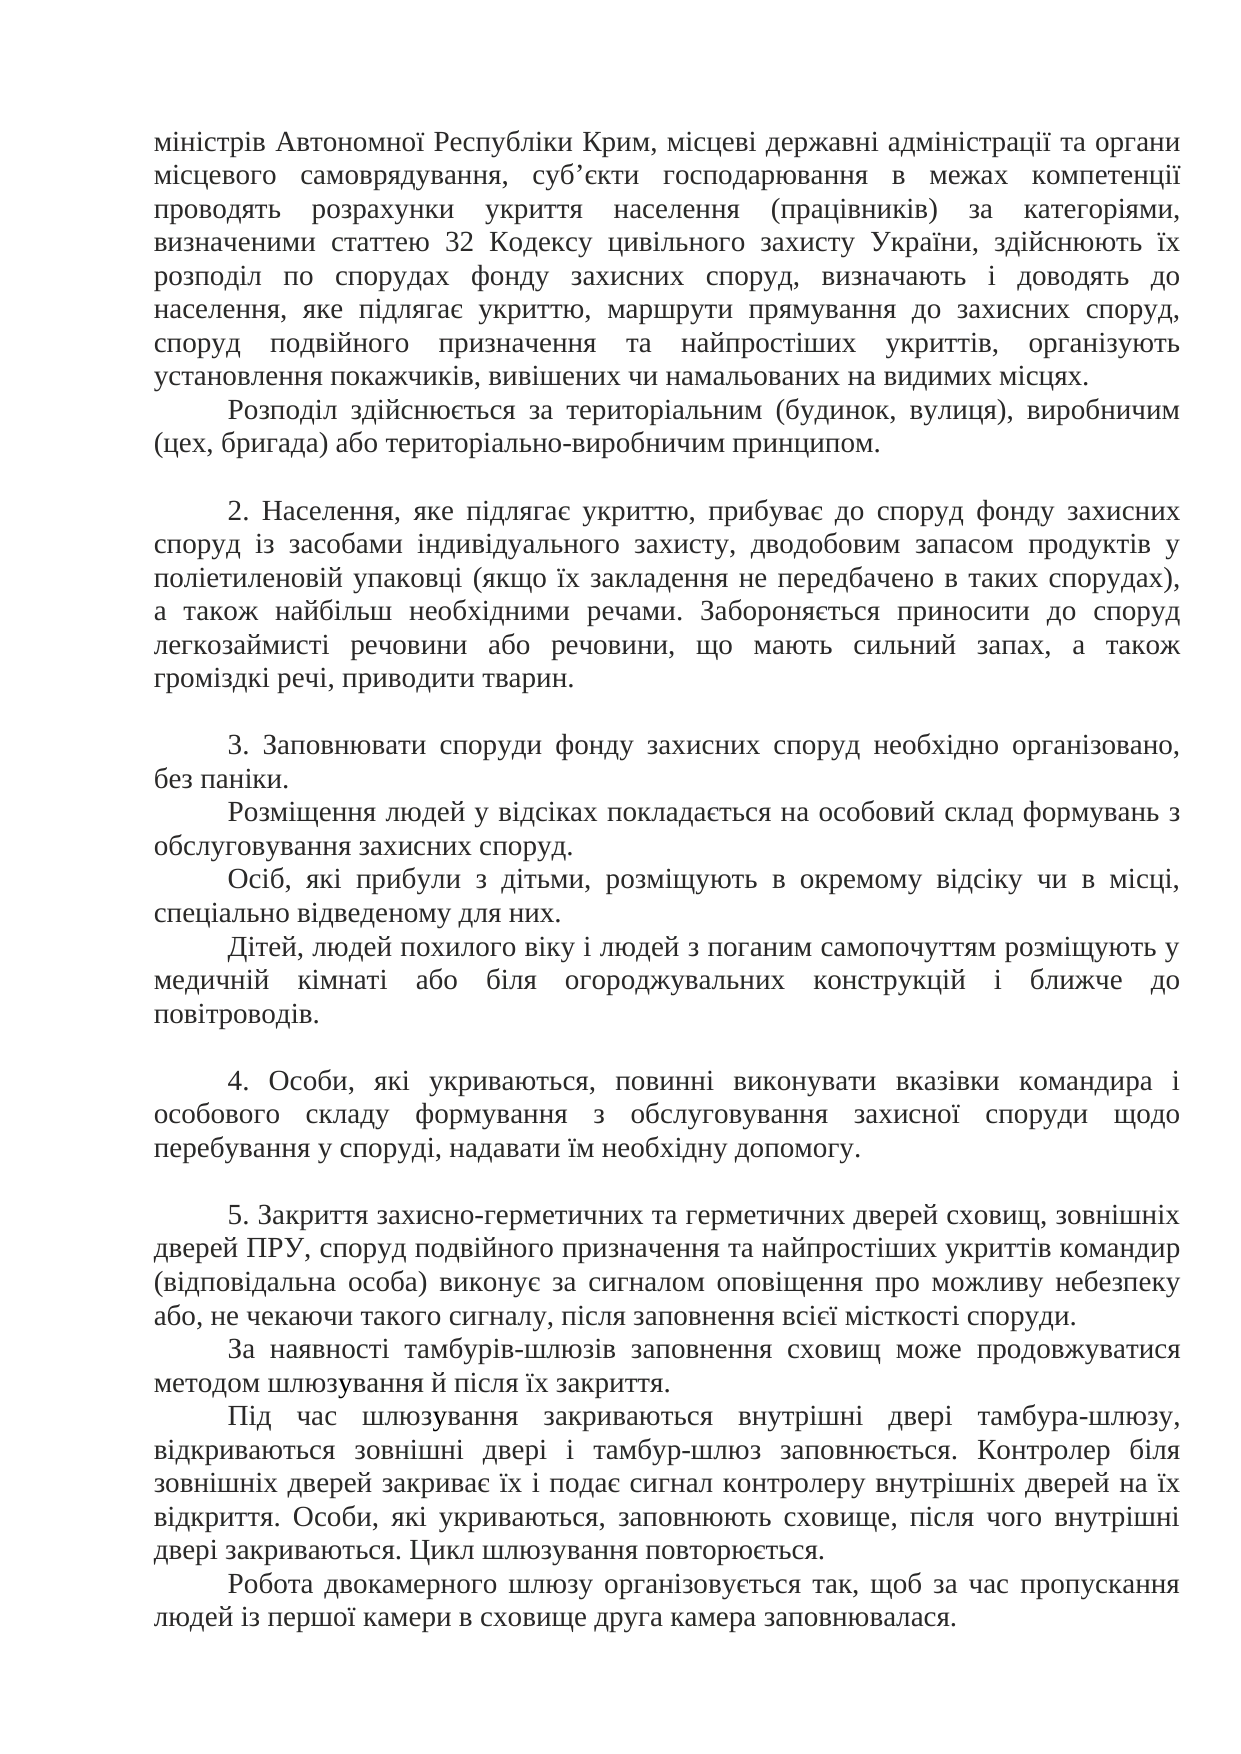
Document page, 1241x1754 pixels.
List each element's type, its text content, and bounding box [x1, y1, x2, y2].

text 5. Закриття захисно-герметичних та герметичних дверей сховищ, зовнішніх дверей ПРУ, споруд подвійного призначення та найпростіших укриттів командир (відповідальна особа) виконує за сигналом оповіщення про можливу небезпеку або, не чекаючи такого сигналу, після заповнення всієї місткості споруди. [153, 1197, 1181, 1331]
text Робота двокамерного шлюзу організовується так, щоб за час пропускання людей із першої камери в сховище друга камера заповнювалася. [153, 1566, 1181, 1633]
text 4. Особи, які укриваються, повинні виконувати вказівки командира і особового складу формування з обслуговування захисної споруди щодо перебування у споруді, надавати їм необхідну допомогу. [153, 1063, 1181, 1163]
text Під час шлюзування закриваються внутрішні двері тамбура-шлюзу, відкриваються зовнішні двері і тамбур-шлюз заповнюється. Контролер біля зовнішніх дверей закриває їх і подає сигнал контролеру внутрішніх дверей на їх відкриття. Особи, які укриваються, заповнюють сховище, після чого внутрішні двері закриваються. Цикл шлюзування повторюється. [153, 1398, 1181, 1566]
text Розміщення людей у відсіках покладається на особовий склад формувань з обслуговування захисних споруд. [153, 794, 1181, 862]
text 3. Заповнювати споруди фонду захисних споруд необхідно організовано, без паніки. [153, 727, 1181, 794]
text Осіб, які прибули з дітьми, розміщують в окремому відсіку чи в місці, спеціально відведеному для них. [153, 862, 1181, 929]
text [153, 124, 1181, 392]
text 2. Населення, яке підлягає укриттю, прибуває до споруд фонду захисних споруд із засобами індивідуального захисту, дводобовим запасом продуктів у поліетиленовій упаковці (якщо їх закладення не передбачено в таких спорудах), а також найбільш необхідними речами. Забороняється приносити до споруд легкозаймисті речовини або речовини, що мають сильний запах, а також громіздкі речі, приводити тварин. [153, 493, 1181, 694]
text За наявності тамбурів-шлюзів заповнення сховищ може продовжуватися методом шлюзування й після їх закриття. [153, 1331, 1181, 1398]
text Дітей, людей похилого віку і людей з поганим самопочуттям розміщують у медичній кімнаті або біля огороджувальних конструкцій і ближче до повітроводів. [153, 929, 1181, 1029]
text Розподіл здійснюється за територіальним (будинок, вулиця), виробничим (цех, бригада) або територіально-виробничим принципом. [153, 392, 1181, 459]
